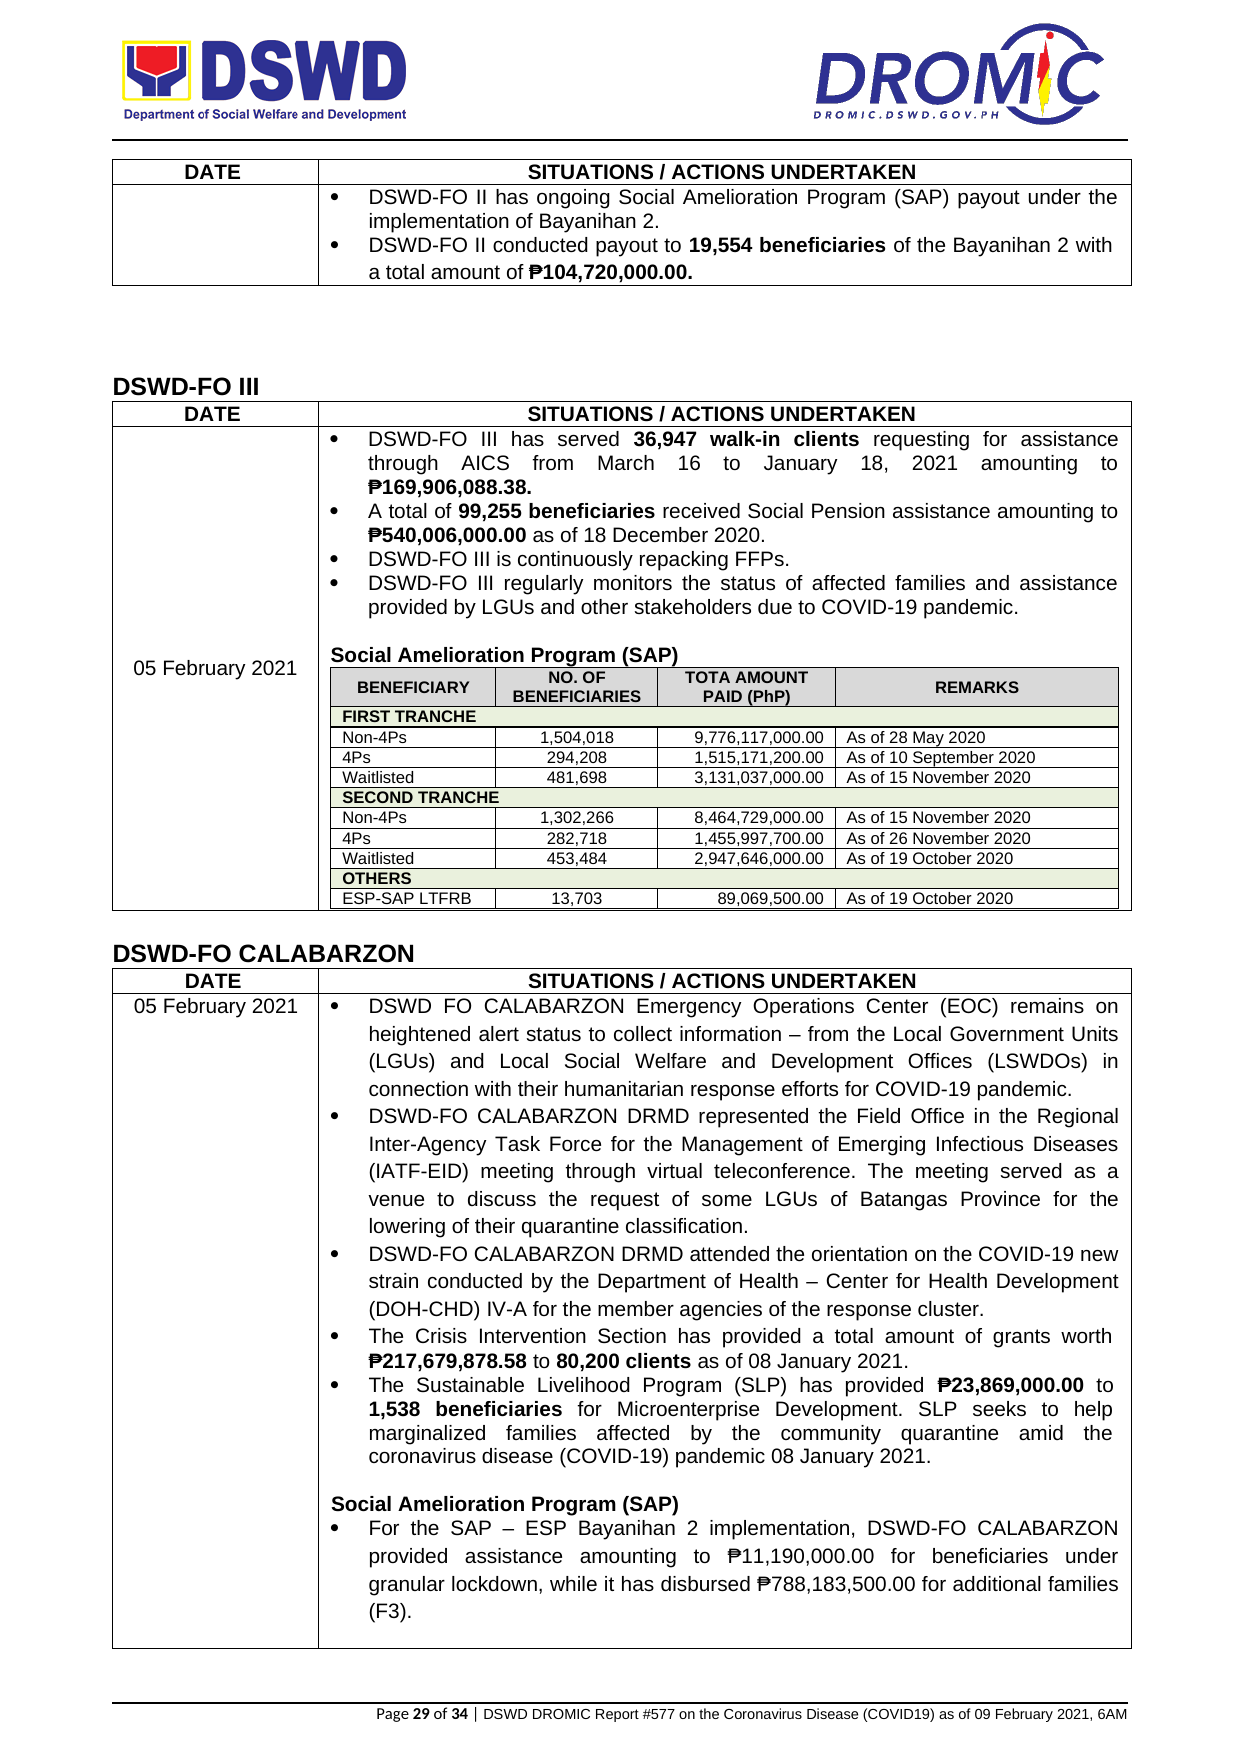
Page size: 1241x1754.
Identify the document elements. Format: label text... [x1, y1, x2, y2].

text DSWD-FO III [112, 372, 1122, 401]
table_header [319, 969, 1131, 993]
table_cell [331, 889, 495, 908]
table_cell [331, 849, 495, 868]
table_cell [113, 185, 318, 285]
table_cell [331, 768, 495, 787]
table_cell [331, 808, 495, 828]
text DSWD-FO CALABARZON [112, 939, 1128, 968]
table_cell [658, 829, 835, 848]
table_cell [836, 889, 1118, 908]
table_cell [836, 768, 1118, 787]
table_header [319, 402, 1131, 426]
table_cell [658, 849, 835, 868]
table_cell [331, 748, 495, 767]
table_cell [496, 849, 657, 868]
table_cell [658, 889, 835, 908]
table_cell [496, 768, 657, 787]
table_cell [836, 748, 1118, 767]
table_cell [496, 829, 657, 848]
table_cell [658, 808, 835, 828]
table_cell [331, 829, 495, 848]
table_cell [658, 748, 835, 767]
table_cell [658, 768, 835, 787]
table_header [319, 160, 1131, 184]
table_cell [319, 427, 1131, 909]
picture [781, 23, 1133, 125]
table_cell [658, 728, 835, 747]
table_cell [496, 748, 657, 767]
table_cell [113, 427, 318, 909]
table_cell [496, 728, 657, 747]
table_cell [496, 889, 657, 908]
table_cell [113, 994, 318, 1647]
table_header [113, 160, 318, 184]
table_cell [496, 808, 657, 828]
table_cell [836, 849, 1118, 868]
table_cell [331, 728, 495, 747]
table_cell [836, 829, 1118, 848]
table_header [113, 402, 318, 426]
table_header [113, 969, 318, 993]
picture [112, 37, 416, 125]
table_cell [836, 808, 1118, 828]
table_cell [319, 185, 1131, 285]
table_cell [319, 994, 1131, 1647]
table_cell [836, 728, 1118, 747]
